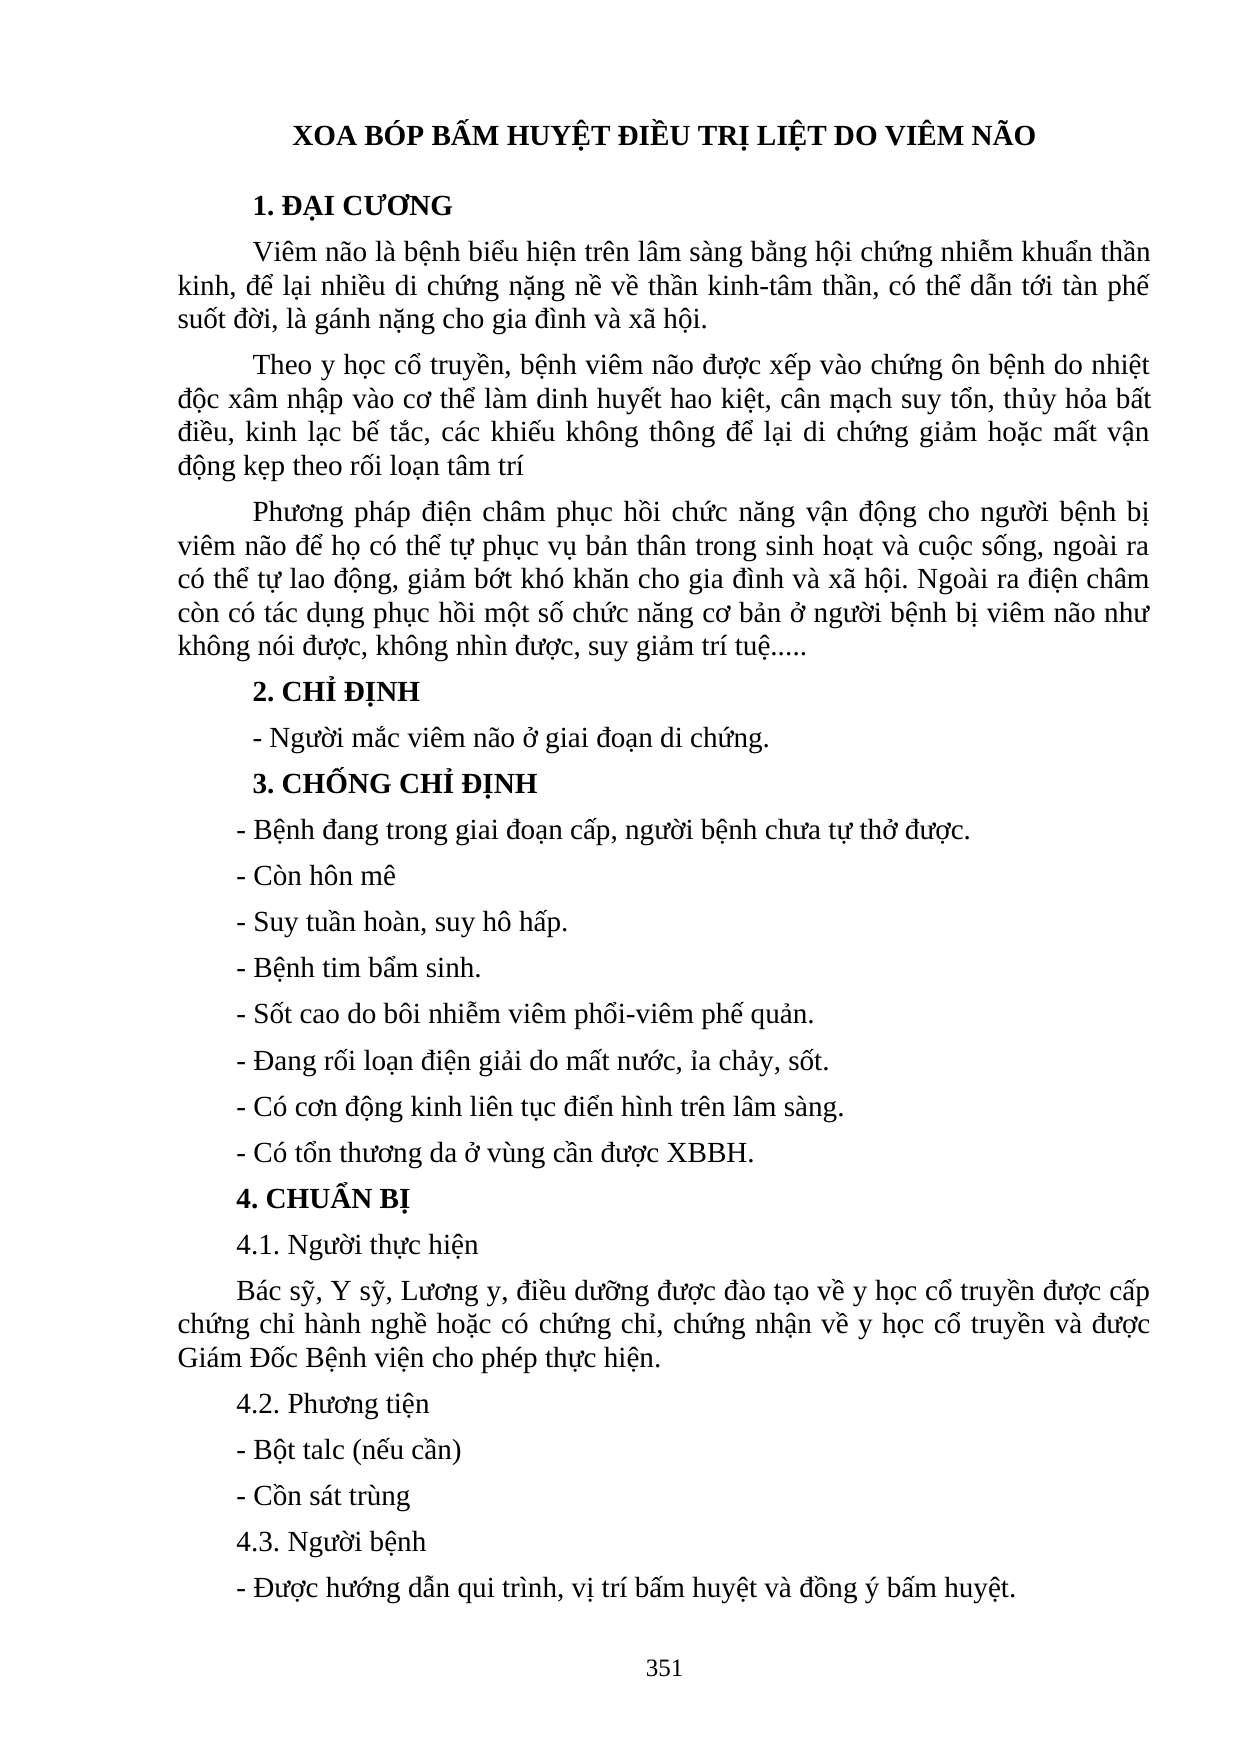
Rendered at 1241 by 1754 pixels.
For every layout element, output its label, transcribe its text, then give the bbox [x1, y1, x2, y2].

text 1. ĐẠI CƯƠNG [177, 188, 1152, 222]
text - Bệnh đang trong giai đoạn cấp, người bệnh chưa tự thở được. [177, 812, 1152, 846]
text - Đang rối loạn điện giải do mất nước, ỉa chảy, sốt. [177, 1043, 1152, 1076]
text - Còn hôn mê [177, 858, 1152, 892]
text - Cồn sát trùng [177, 1478, 1152, 1512]
text - Người mắc viêm não ở giai đoạn di chứng. [177, 720, 1152, 754]
text - Có cơn động kinh liên tục điển hình trên lâm sàng. [177, 1089, 1152, 1122]
text - Bột talc (nếu cần) [177, 1432, 1152, 1466]
text 4. CHUẨN BỊ [177, 1181, 1152, 1214]
text - Được hướng dẫn qui trình, vị trí bấm huyệt và đồng ý bấm huyệt. [177, 1570, 1152, 1604]
text Bác sỹ, Y sỹ, Lương y, điều dưỡng được đào tạo về y học cổ truyền được cấp chứng chỉ hành nghề hoặc có chứng chỉ, chứng nhận về y học cổ truyền và được Giám Đốc Bệnh viện cho phép thực hiện. [177, 1273, 1152, 1373]
text - Suy tuần hoàn, suy hô hấp. [177, 904, 1152, 938]
text - Bệnh tim bẩm sinh. [177, 951, 1152, 984]
text 2. CHỈ ĐỊNH [177, 674, 1152, 708]
text 4.1. Người thực hiện [177, 1227, 1152, 1260]
text XOA BÓP BẤM HUYỆT ĐIỀU TRỊ LIỆT DO VIÊM NÃO [177, 118, 1152, 152]
text 3. CHỐNG CHỈ ĐỊNH [177, 766, 1152, 800]
text 4.3. Người bệnh [177, 1524, 1152, 1558]
text Phương pháp điện châm phục hồi chức năng vận động cho người bệnh bị viêm não để họ có thể tự phục vụ bản thân trong sinh hoạt và cuộc sống, ngoài ra có thể tự lao động, giảm bớt khó khăn cho gia đình và xã hội. Ngoài ra điện châm còn có tác dụng phục hồi một số chức năng cơ bản ở người bệnh bị viêm não như không nói được, không nhìn được, suy giảm trí tuệ..... [177, 494, 1152, 662]
text - Sốt cao do bôi nhiễm viêm phổi-viêm phế quản. [177, 997, 1152, 1030]
text Viêm não là bệnh biểu hiện trên lâm sàng bằng hội chứng nhiễm khuẩn thần kinh, để lại nhiều di chứng nặng nề về thần kinh-tâm thần, có thể dẫn tới tàn phế suốt đời, là gánh nặng cho gia đình và xã hội. [177, 234, 1152, 335]
text - Có tổn thương da ở vùng cần được XBBH. [177, 1135, 1152, 1168]
text 4.2. Phương tiện [177, 1386, 1152, 1419]
text Theo y học cổ truyền, bệnh viêm não được xếp vào chứng ôn bệnh do nhiệt độc xâm nhập vào cơ thể làm dinh huyết hao kiệt, cân mạch suy tổn, thủy hỏa bất điều, kinh lạc bế tắc, các khiếu không thông để lại di chứng giảm hoặc mất vận động kẹp theo rối loạn tâm trí [177, 347, 1152, 482]
